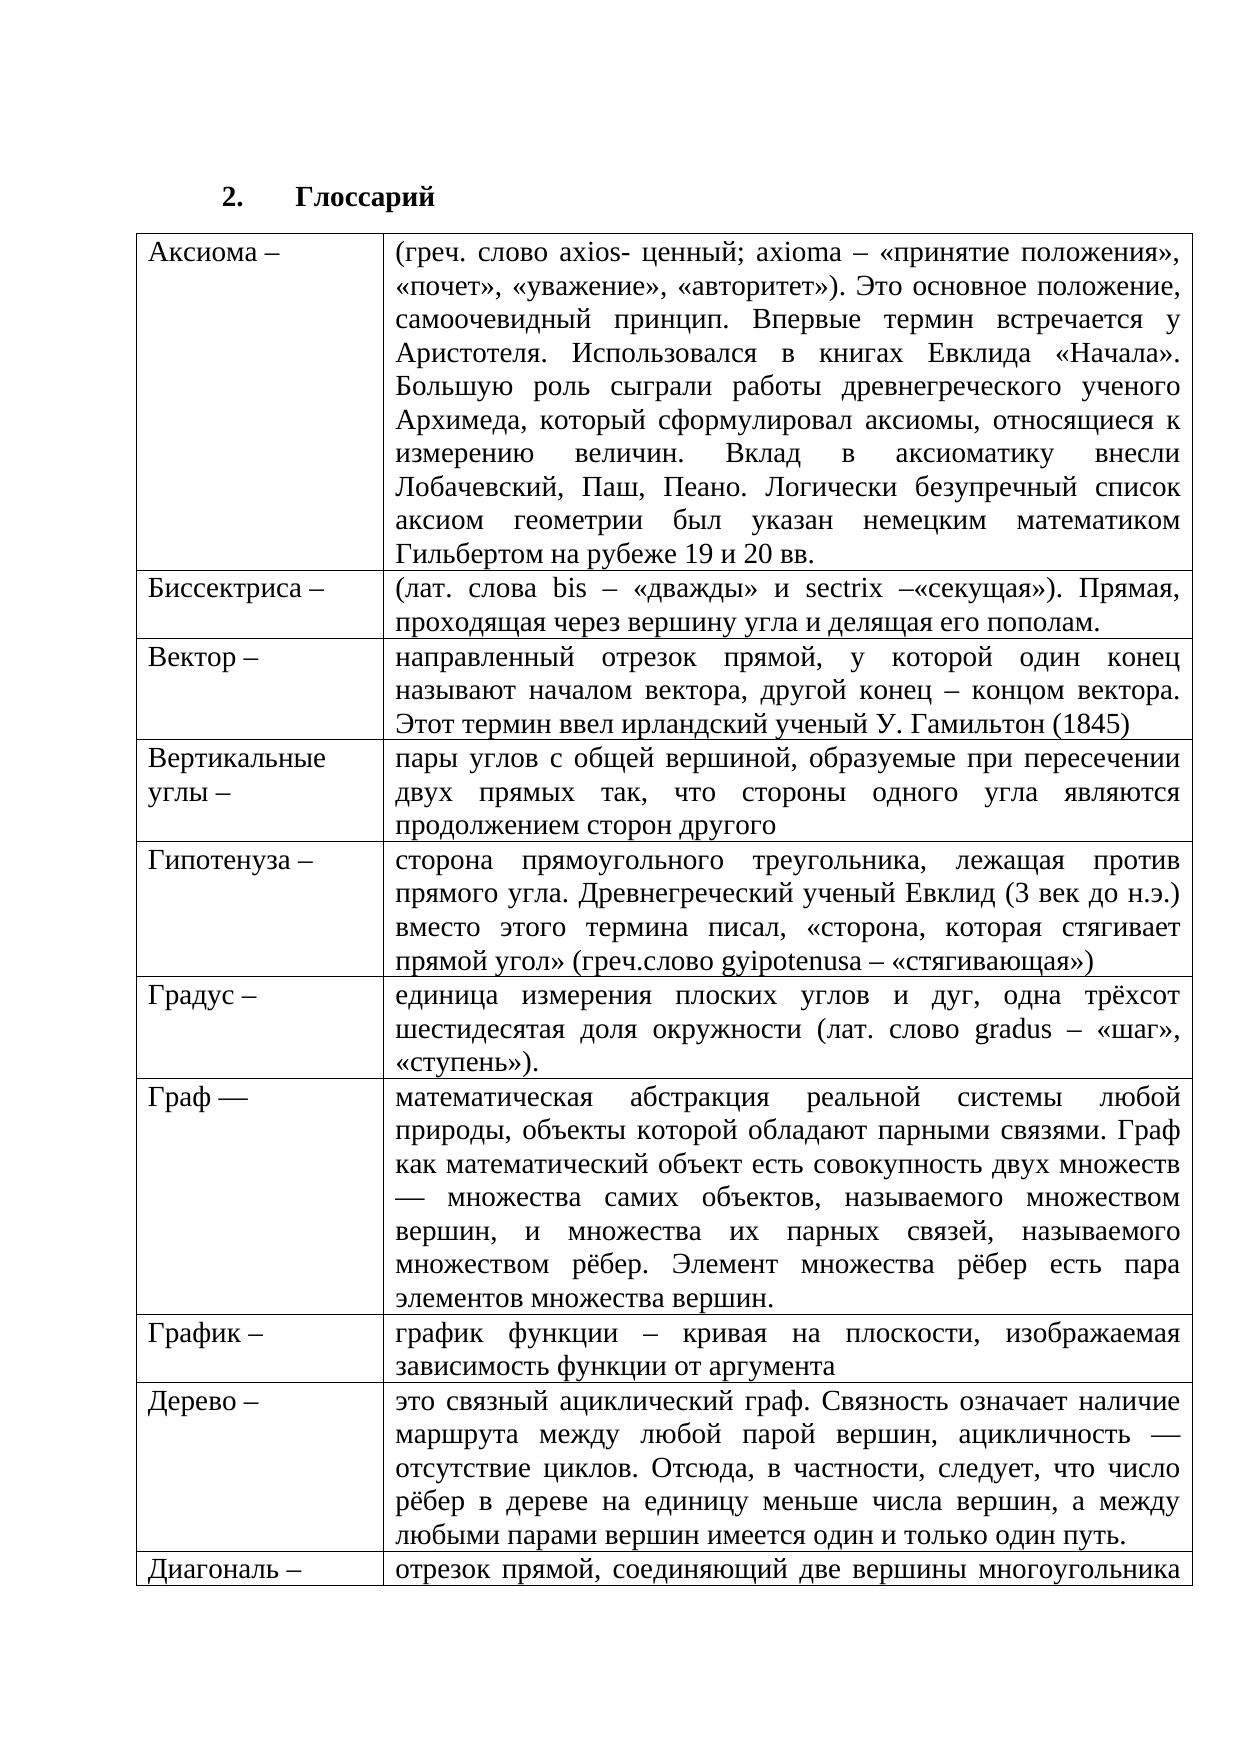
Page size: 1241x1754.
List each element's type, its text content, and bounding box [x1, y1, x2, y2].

table_header Аксиома – [137, 234, 383, 569]
table_cell математическая абстракция реальной системы любой природы, объекты которой обладают парными связями. Граф как математический объект есть совокупность двух множеств — множества самих объектов, называемого множеством вершин, и множества их парных связей, называемого множеством рёбер. Элемент множества рёбер есть пара элементов множества вершин. [384, 1079, 1192, 1314]
table_cell Гипотенуза – [137, 842, 383, 976]
list Глоссарий [148, 179, 1149, 212]
table_cell единица измерения плоских углов и дуг, одна трёхсот шестидесятая доля окружности (лат. слово gradus – «шаг», «ступень»). [384, 977, 1192, 1078]
table_cell Дерево – [137, 1383, 383, 1551]
table_cell График – [137, 1315, 383, 1382]
table_cell Вектор – [137, 639, 383, 739]
table_cell (лат. слова bis – «дважды» и sectrix –«секущая»). Прямая, проходящая через вершину угла и делящая его пополам. [384, 571, 1192, 638]
table_cell это связный ациклический граф. Связность означает наличие маршрута между любой парой вершин, ацикличность — отсутствие циклов. Отсюда, в частности, следует, что число рёбер в дереве на единицу меньше числа вершин, а между любыми парами вершин имеется один и только один путь. [384, 1383, 1192, 1551]
table_cell сторона прямоугольного треугольника, лежащая против прямого угла. Древнегреческий ученый Евклид (3 век до н.э.) вместо этого термина писал, «сторона, которая стягивает прямой угол» (греч.слово gyipotenusa – «стягивающая») [384, 842, 1192, 976]
table_cell Диагональ – [137, 1552, 383, 1585]
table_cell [384, 1552, 1192, 1585]
table_cell Биссектриса – [137, 571, 383, 638]
table_cell Градус – [137, 977, 383, 1078]
table_header (греч. слово axios- ценный; axioma – «принятие положения», «почет», «уважение», «авторитет»). Это основное положение, самоочевидный принцип. Впервые термин встречается у Аристотеля. Использовался в книгах Евклида «Начала». Большую роль сыграли работы древнегреческого ученого Архимеда, который сформулировал аксиомы, относящиеся к измерению величин. Вклад в аксиоматику внесли Лобачевский, Паш, Пеано. Логически безупречный список аксиом геометрии был указан немецким математиком Гильбертом на рубеже 19 и 20 вв. [384, 234, 1192, 569]
table_cell Вертикальные углы – [137, 740, 383, 841]
table_cell график функции – кривая на плоскости, изображаемая зависимость функции от аргумента [384, 1315, 1192, 1382]
table_cell направленный отрезок прямой, у которой один конец называют началом вектора, другой конец – концом вектора. Этот термин ввел ирландский ученый У. Гамильтон (1845) [384, 639, 1192, 739]
table_cell пары углов с общей вершиной, образуемые при пересечении двух прямых так, что стороны одного угла являются продолжением сторон другого [384, 740, 1192, 841]
table_cell Граф — [137, 1079, 383, 1314]
